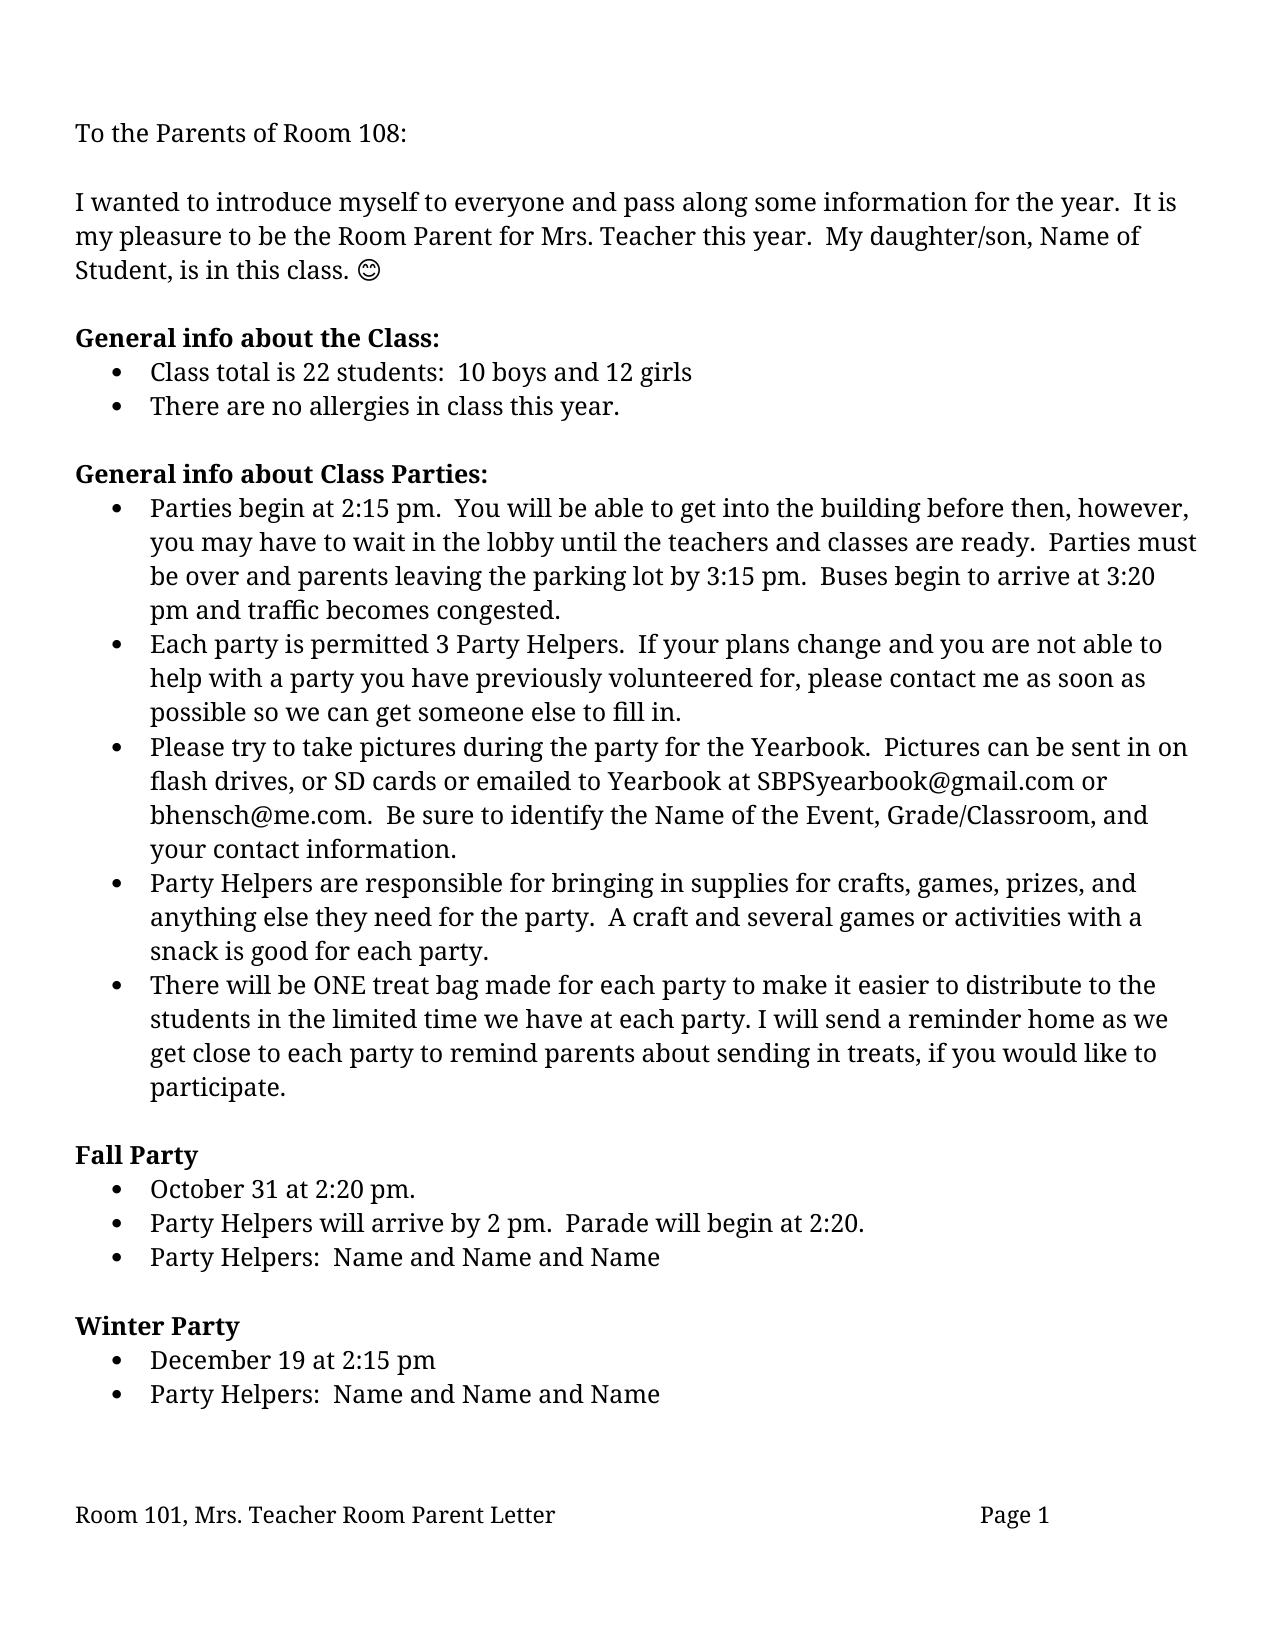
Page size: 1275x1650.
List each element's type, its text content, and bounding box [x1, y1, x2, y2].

list December 19 at 2:15 pm [112, 1342, 1200, 1376]
list There are no allergies in class this year. [112, 388, 1200, 423]
text Winter Party [75, 1308, 1200, 1342]
list Parties begin at 2:15 pm. You will be able to get into the building before then, however, you may have to wait in the lobby until the teachers and classes are ready. Parties must be over and parents leaving the parking lot by 3:15 pm. Buses begin to arrive at 3:20 pm and traffic becomes congested. [112, 491, 1200, 627]
text To the Parents of Room 108: [75, 116, 1200, 150]
list Party Helpers: Name and Name and Name [112, 1376, 1200, 1410]
text I wanted to introduce myself to everyone and pass along some information for the year. It is my pleasure to be the Room Parent for Mrs. Teacher this year. My daughter/son, Name of Student, is in this class. [75, 184, 1200, 286]
list Each party is permitted 3 Party Helpers. If your plans change and you are not able to help with a party you have previously volunteered for, please contact me as soon as possible so we can get someone else to fill in. [112, 627, 1200, 729]
list Class total is 22 students: 10 boys and 12 girls [112, 354, 1200, 388]
list October 31 at 2:20 pm. [112, 1172, 1200, 1206]
list There will be ONE treat bag made for each party to make it easier to distribute to the students in the limited time we have at each party. I will send a reminder home as we get close to each party to remind parents about sending in treats, if you would like to participate. [112, 968, 1200, 1104]
list Party Helpers: Name and Name and Name [112, 1240, 1200, 1274]
text General info about the Class: [75, 320, 1200, 354]
list Please try to take pictures during the party for the Yearbook. Pictures can be sent in on flash drives, or SD cards or emailed to Yearbook at SBPSyearbook@gmail.com or bhensch@me.com. Be sure to identify the Name of the Event, Grade/Classroom, and your contact information. [112, 729, 1200, 865]
text General info about Class Parties: [75, 457, 1200, 491]
list Party Helpers will arrive by 2 pm. Parade will begin at 2:20. [112, 1206, 1200, 1240]
text Fall Party [75, 1138, 1200, 1172]
list Party Helpers are responsible for bringing in supplies for crafts, games, prizes, and anything else they need for the party. A craft and several games or activities with a snack is good for each party. [112, 865, 1200, 968]
